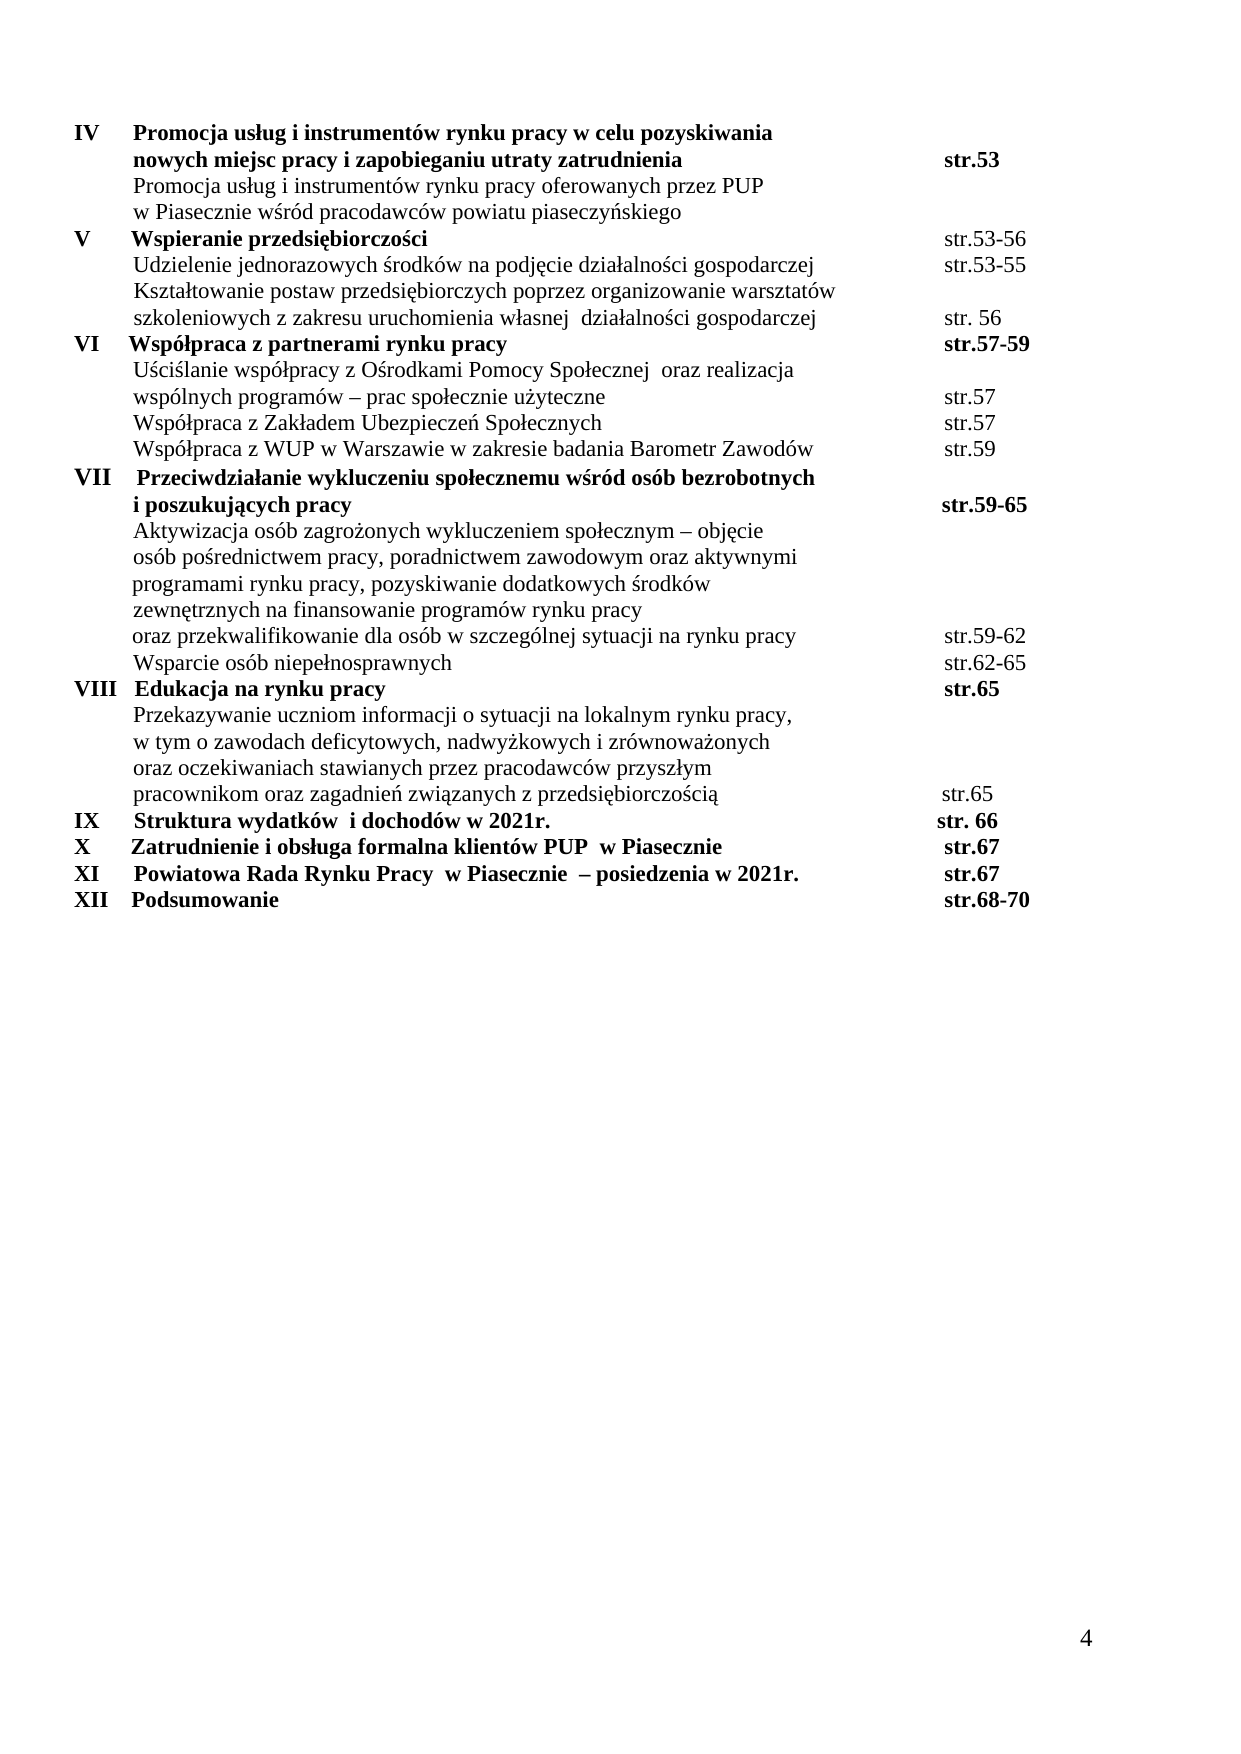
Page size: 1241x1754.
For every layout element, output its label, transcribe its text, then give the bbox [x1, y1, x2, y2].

text XI Powiatowa Rada Rynku Pracy w Piasecznie – posiedzenia w 2021r. str.67 [74, 859, 1097, 886]
text oraz przekwalifikowanie dla osób w szczególnej sytuacji na rynku pracy str.59-62 [132, 622, 1089, 649]
text Współpraca z Zakładem Ubezpieczeń Społecznych str.57 [133, 409, 1034, 436]
text Udzielenie jednorazowych środków na podjęcie działalności gospodarczej str.53-55 [133, 251, 1036, 277]
text zewnętrznych na finansowanie programów rynku pracy [133, 596, 1097, 622]
text VIII Edukacja na rynku pracy str.65 Przekazywanie uczniom informacji o sytuacji na lokalnym rynku pracy, [74, 675, 1097, 728]
text V Wspieranie przedsiębiorczości str.53-56 [74, 225, 1041, 251]
text pracownikom oraz zagadnień związanych z przedsiębiorczością str.65 [133, 781, 1097, 807]
text Kształtowanie postaw przedsiębiorczych poprzez organizowanie warsztatów szkoleniowych z zakresu uruchomienia własnej działalności gospodarczej str. 56 [133, 277, 1036, 330]
text Współpraca z WUP w Warszawie w zakresie badania Barometr Zawodów str.59 [133, 436, 1034, 462]
text oraz oczekiwaniach stawianych przez pracodawców przyszłym [133, 754, 1097, 781]
text w tym o zawodach deficytowych, nadwyżkowych i zrównoważonych [133, 728, 1097, 754]
text programami rynku pracy, pozyskiwanie dodatkowych środków [132, 570, 1089, 596]
text Wsparcie osób niepełnosprawnych str.62-65 [133, 649, 1036, 675]
text Promocja usług i instrumentów rynku pracy oferowanych przez PUP w Piasecznie wśród pracodawców powiatu piaseczyńskiego [133, 172, 1041, 225]
text IX Struktura wydatków i dochodów w 2021r. str. 66 [74, 807, 1097, 833]
text i poszukujących pracy str.59-65 [133, 491, 1097, 517]
text VII Przeciwdziałanie wykluczeniu społecznemu wśród osób bezrobotnych [74, 462, 1097, 491]
text Uściślanie współpracy z Ośrodkami Pomocy Społecznej oraz realizacja [133, 356, 1034, 383]
text IV Promocja usług i instrumentów rynku pracy w celu pozyskiwania [74, 119, 1097, 146]
text Aktywizacja osób zagrożonych wykluczeniem społecznym – objęcie osób pośrednictwem pracy, poradnictwem zawodowym oraz aktywnymi [133, 517, 1036, 570]
text VI Współpraca z partnerami rynku pracy str.57-59 [74, 330, 1036, 356]
text nowych miejsc pracy i zapobieganiu utraty zatrudnienia str.53 [133, 146, 1097, 172]
text XII Podsumowanie str.68-70 [74, 886, 1097, 912]
text wspólnych programów – prac społecznie użyteczne str.57 [133, 383, 1034, 409]
text X Zatrudnienie i obsługa formalna klientów PUP w Piasecznie str.67 [74, 833, 1097, 859]
